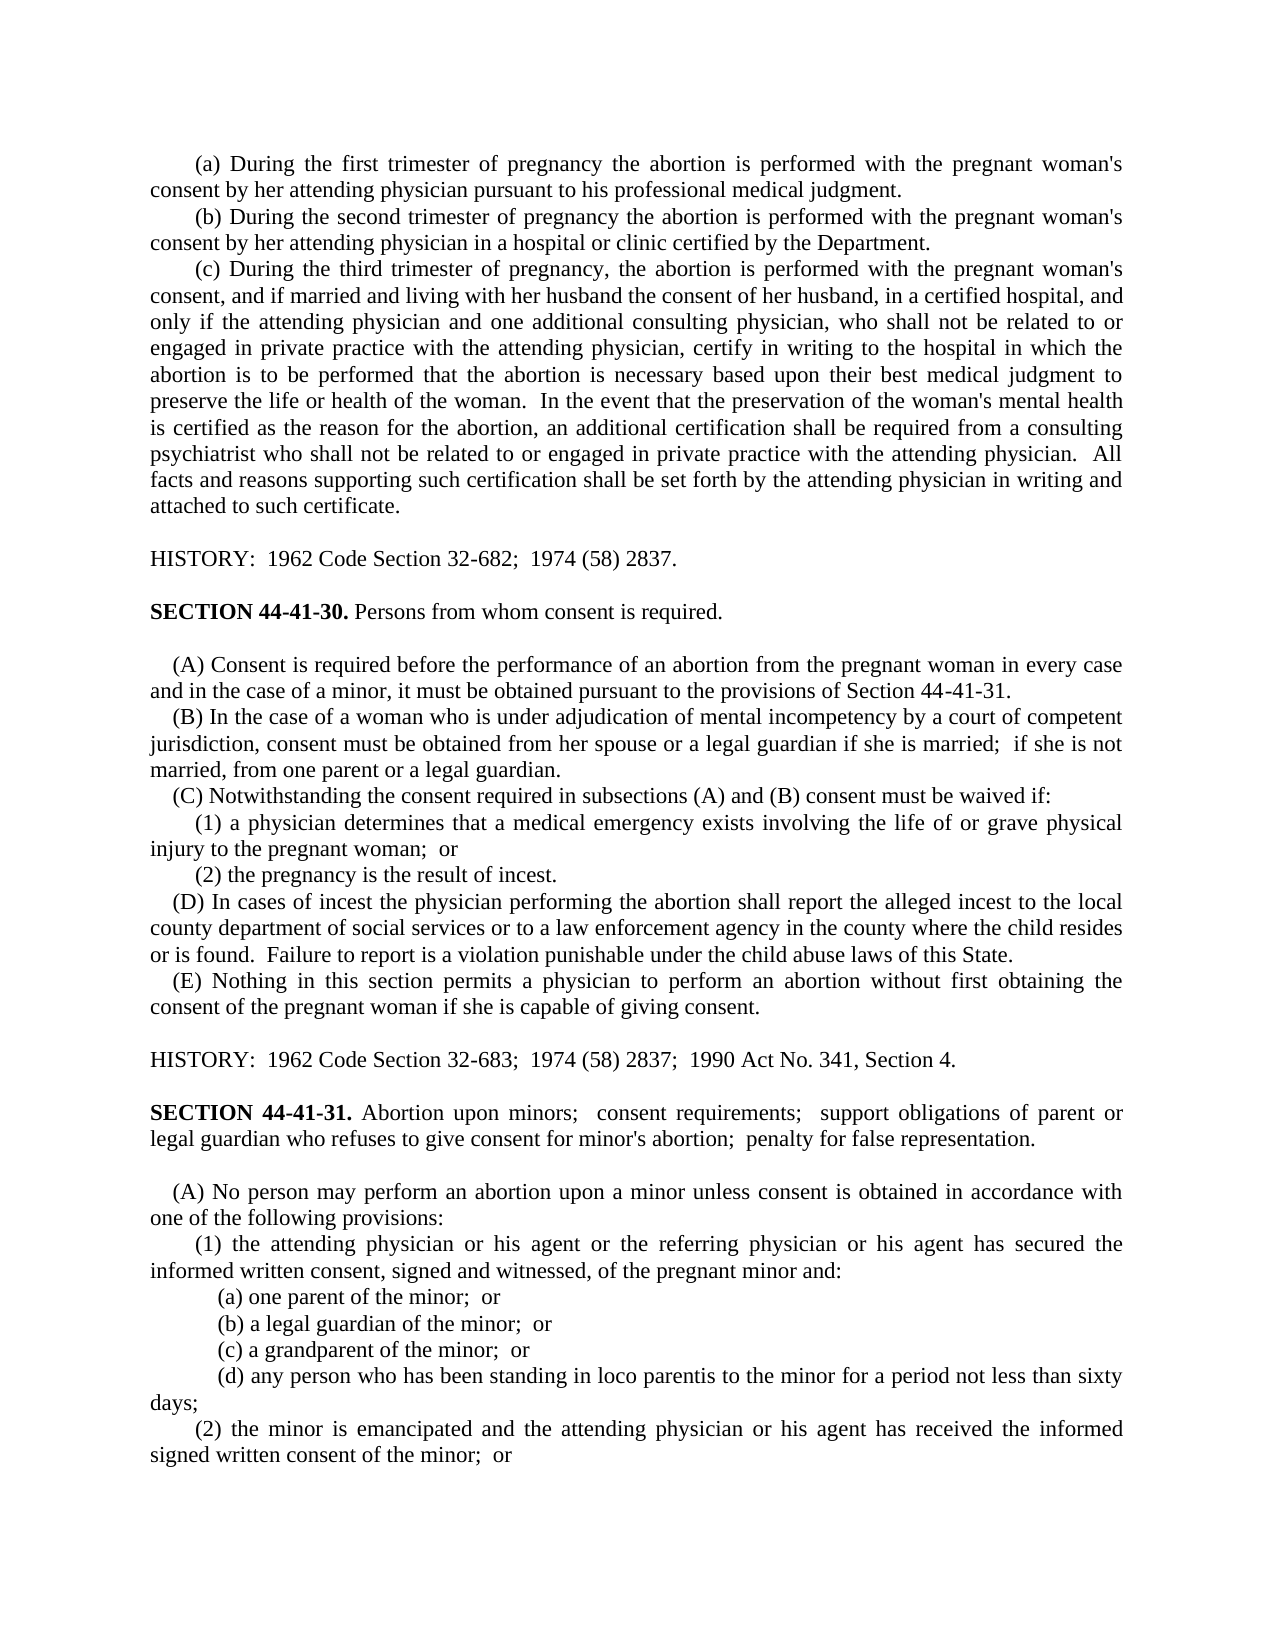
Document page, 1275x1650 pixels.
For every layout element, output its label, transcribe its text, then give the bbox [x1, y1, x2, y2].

text (a) During the first trimester of pregnancy the abortion is performed with the pregnant woman's consent by her attending physician pursuant to his professional medical judgment. [150, 150, 1125, 203]
text (1) the attending physician or his agent or the referring physician or his agent has secured the informed written consent, signed and witnessed, of the pregnant minor and: [150, 1231, 1125, 1283]
text (c) During the third trimester of pregnancy, the abortion is performed with the pregnant woman's consent, and if married and living with her husband the consent of her husband, in a certified hospital, and only if the attending physician and one additional consulting physician, who shall not be related to or engaged in private practice with the attending physician, certify in writing to the hospital in which the abortion is to be performed that the abortion is necessary based upon their best medical judgment to preserve the life or health of the woman. In the event that the preservation of the woman's mental health is certified as the reason for the abortion, an additional certification shall be required from a consulting psychiatrist who shall not be related to or engaged in private practice with the attending physician. All facts and reasons supporting such certification shall be set forth by the attending physician in writing and attached to such certificate. [150, 255, 1125, 519]
text (b) During the second trimester of pregnancy the abortion is performed with the pregnant woman's consent by her attending physician in a hospital or clinic certified by the Department. [150, 203, 1125, 255]
text (d) any person who has been standing in loco parentis to the minor for a period not less than sixty days; [150, 1362, 1125, 1415]
text (2) the pregnancy is the result of incest. [150, 862, 1125, 888]
text (B) In the case of a woman who is under adjudication of mental incompetency by a court of competent jurisdiction, consent must be obtained from her spouse or a legal guardian if she is married; if she is not married, from one parent or a legal guardian. [150, 703, 1125, 782]
text HISTORY: 1962 Code Section 32-683; 1974 (58) 2837; 1990 Act No. 341, Section 4. [150, 1046, 1125, 1072]
text (1) a physician determines that a medical emergency exists involving the life of or grave physical injury to the pregnant woman; or [150, 809, 1125, 862]
text (E) Nothing in this section permits a physician to perform an abortion without first obtaining the consent of the pregnant woman if she is capable of giving consent. [150, 967, 1125, 1020]
text (A) Consent is required before the performance of an abortion from the pregnant woman in every case and in the case of a minor, it must be obtained pursuant to the provisions of Section 44-41-31. [150, 651, 1125, 703]
text HISTORY: 1962 Code Section 32-682; 1974 (58) 2837. [150, 545, 1125, 572]
text (b) a legal guardian of the minor; or [150, 1309, 1125, 1336]
text SECTION 44-41-30. Persons from whom consent is required. [150, 598, 1125, 624]
text (D) In cases of incest the physician performing the abortion shall report the alleged incest to the local county department of social services or to a law enforcement agency in the county where the child resides or is found. Failure to report is a violation punishable under the child abuse laws of this State. [150, 888, 1125, 967]
text (2) the minor is emancipated and the attending physician or his agent has received the informed signed written consent of the minor; or [150, 1415, 1125, 1468]
text SECTION 44-41-31. Abortion upon minors; consent requirements; support obligations of parent or legal guardian who refuses to give consent for minor's abortion; penalty for false representation. [150, 1099, 1125, 1151]
text (C) Notwithstanding the consent required in subsections (A) and (B) consent must be waived if: [150, 782, 1125, 809]
text (A) No person may perform an abortion upon a minor unless consent is obtained in accordance with one of the following provisions: [150, 1178, 1125, 1231]
text (a) one parent of the minor; or [150, 1283, 1125, 1309]
text (c) a grandparent of the minor; or [150, 1336, 1125, 1362]
